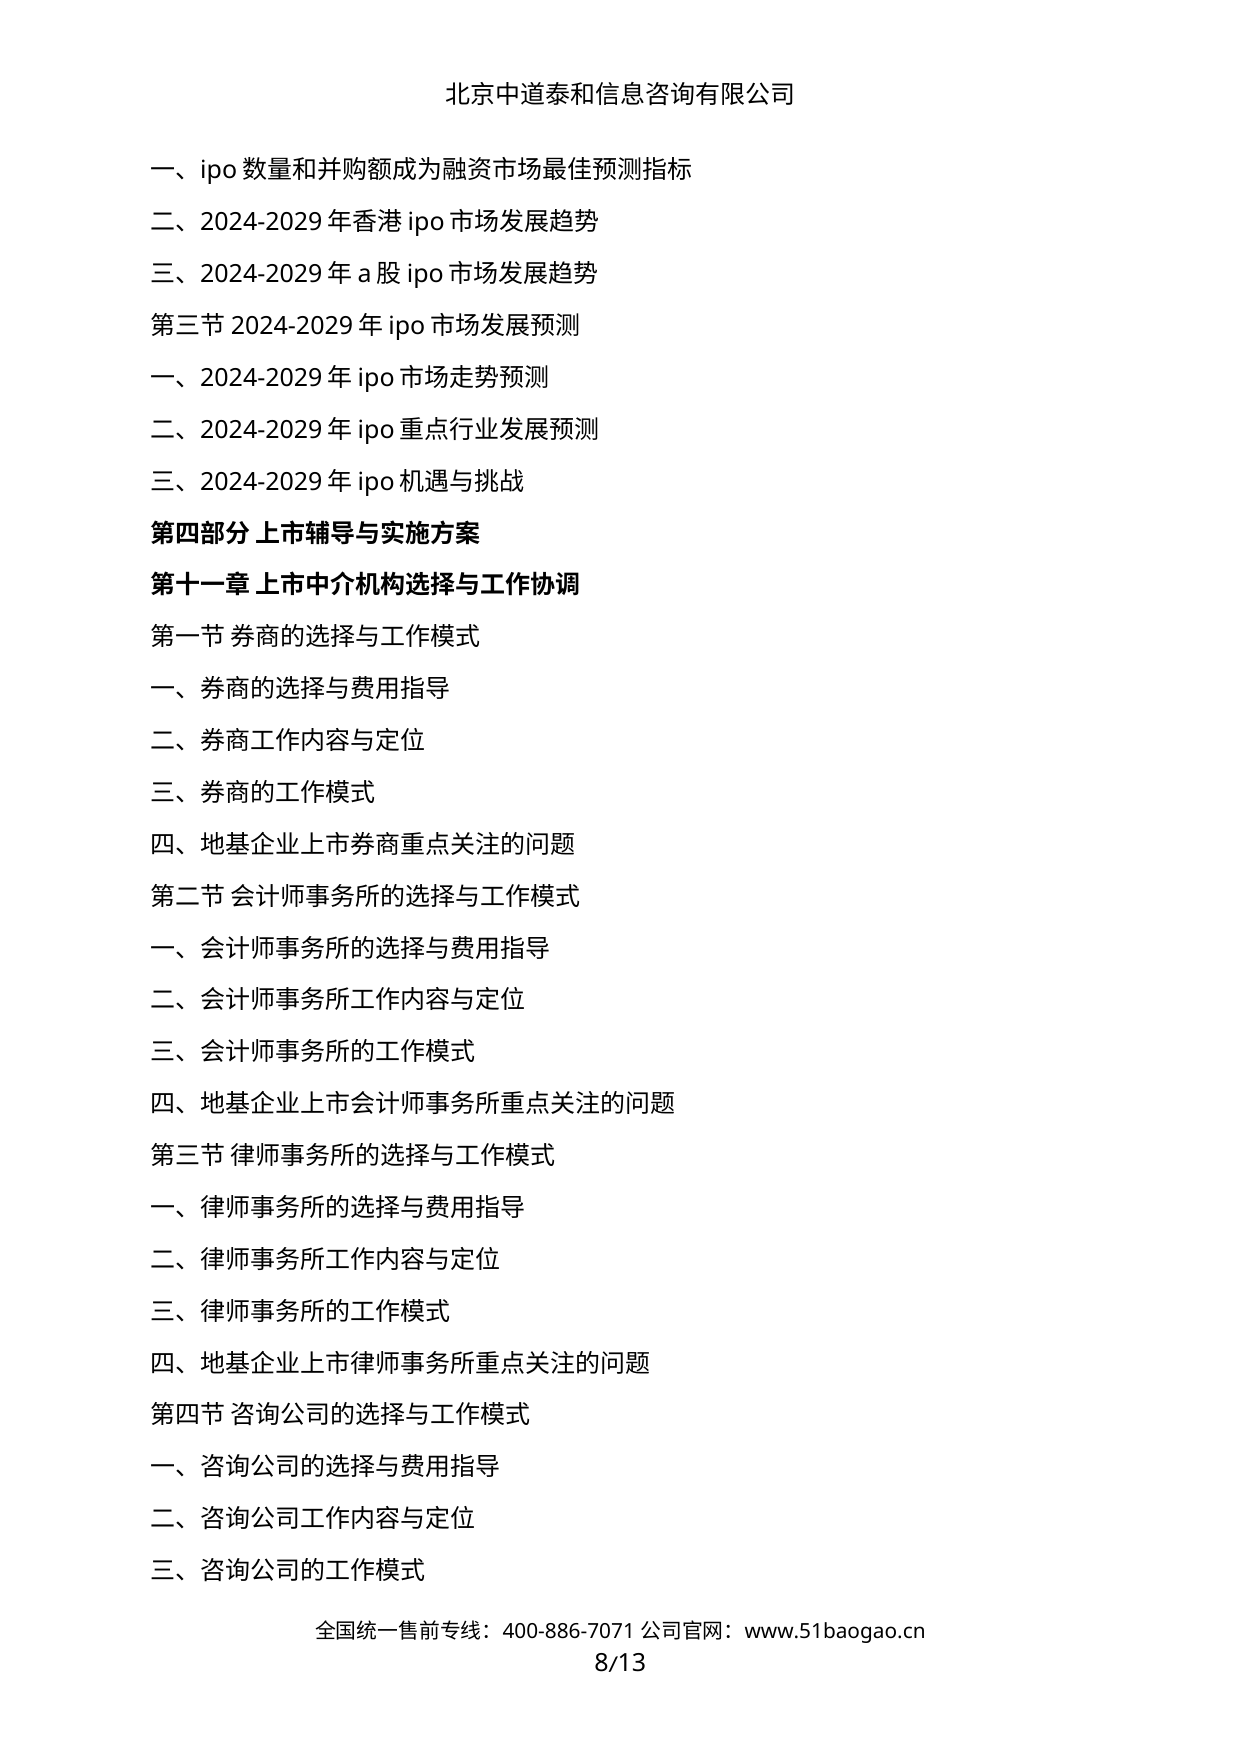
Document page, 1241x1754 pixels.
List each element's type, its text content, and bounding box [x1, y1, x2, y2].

text 一、ipo数量和并购额成为融资市场最佳预测指标 [150, 150, 1090, 186]
text 三、律师事务所的工作模式 [150, 1291, 1090, 1327]
text 一、会计师事务所的选择与费用指导 [150, 928, 1090, 964]
text 二、会计师事务所工作内容与定位 [150, 980, 1090, 1016]
text 四、地基企业上市会计师事务所重点关注的问题 [150, 1084, 1090, 1120]
text 二、2024-2029年ipo重点行业发展预测 [150, 409, 1090, 446]
text 二、咨询公司工作内容与定位 [150, 1499, 1090, 1535]
text 第二节 会计师事务所的选择与工作模式 [150, 876, 1090, 912]
text 第三节 2024-2029年ipo市场发展预测 [150, 306, 1090, 342]
text 一、咨询公司的选择与费用指导 [150, 1447, 1090, 1483]
text 二、律师事务所工作内容与定位 [150, 1239, 1090, 1276]
text 第四节 咨询公司的选择与工作模式 [150, 1395, 1090, 1431]
text 四、地基企业上市律师事务所重点关注的问题 [150, 1343, 1090, 1379]
text 二、2024-2029年香港ipo市场发展趋势 [150, 202, 1090, 238]
text 四、地基企业上市券商重点关注的问题 [150, 824, 1090, 861]
text 第三节 律师事务所的选择与工作模式 [150, 1136, 1090, 1172]
text 第四部分 上市辅导与实施方案 [150, 513, 1090, 549]
text 三、会计师事务所的工作模式 [150, 1032, 1090, 1068]
text 三、咨询公司的工作模式 [150, 1551, 1090, 1587]
text 三、券商的工作模式 [150, 772, 1090, 809]
text 三、2024-2029年ipo机遇与挑战 [150, 461, 1090, 497]
text 一、2024-2029年ipo市场走势预测 [150, 357, 1090, 394]
text 二、券商工作内容与定位 [150, 721, 1090, 757]
text 第一节 券商的选择与工作模式 [150, 617, 1090, 653]
text 一、券商的选择与费用指导 [150, 669, 1090, 705]
text 一、律师事务所的选择与费用指导 [150, 1187, 1090, 1224]
text 三、2024-2029年a股ipo市场发展趋势 [150, 254, 1090, 290]
text 第十一章 上市中介机构选择与工作协调 [150, 565, 1090, 601]
